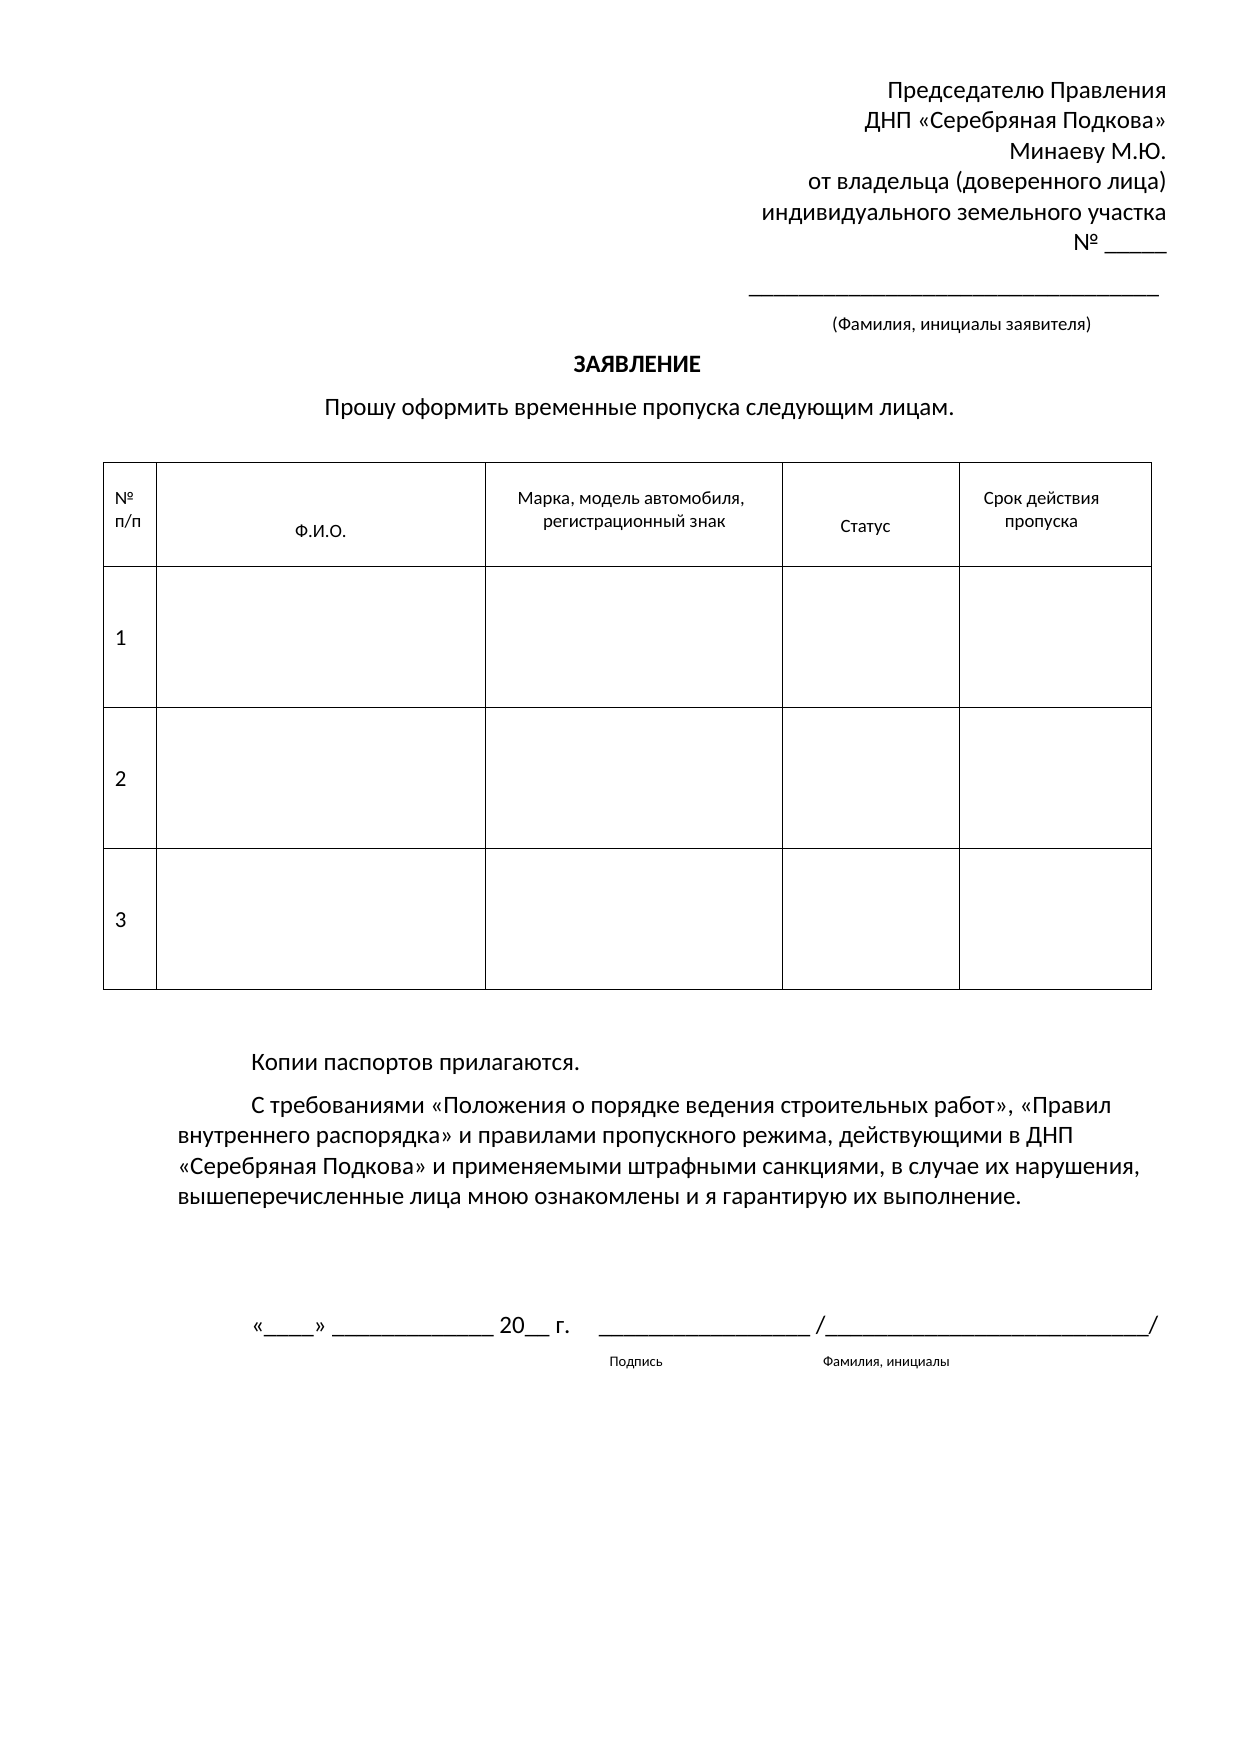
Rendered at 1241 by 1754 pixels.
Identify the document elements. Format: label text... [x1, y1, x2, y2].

table_cell [157, 567, 485, 707]
table_cell [960, 849, 1151, 989]
text ЗАЯВЛЕНИЕ [177, 348, 1167, 378]
table_cell 2 [104, 708, 156, 848]
table_cell [783, 849, 959, 989]
table_header Марка, модель автомобиля, регистрационный знак [486, 463, 782, 566]
text С требованиями «Положения о порядке ведения строительных работ», «Правил внутреннего распорядка» и правилами пропускного режима, действующими в ДНП «Серебряная Подкова» и применяемыми штрафными санкциями, в случае их нарушения, вышеперечисленные лица мною ознакомлены и я гарантирую их выполнение. [177, 1089, 1167, 1211]
table_header Ф.И.О. [157, 463, 485, 566]
table_cell [960, 708, 1151, 848]
text ДНП «Серебряная Подкова» [679, 104, 1167, 135]
text Копии паспортов прилагаются. [177, 1046, 1167, 1076]
table_header Срок действия пропуска [960, 463, 1151, 566]
text Председателю Правления [679, 74, 1167, 104]
text Минаеву М.Ю. [679, 135, 1167, 165]
text «____» _____________ 20__ г. _________________ /__________________________/ [177, 1309, 1167, 1340]
text (Фамилия, инициалы заявителя) [177, 312, 1167, 335]
table_cell [486, 567, 782, 707]
text _________________________________ [679, 269, 1167, 300]
table_cell 1 [104, 567, 156, 707]
text Подпись Фамилия, инициалы [177, 1352, 1167, 1383]
table_header Статус [783, 463, 959, 566]
table_cell [783, 708, 959, 848]
table_cell 3 [104, 849, 156, 989]
table_cell [157, 849, 485, 989]
table_cell [486, 708, 782, 848]
text от владельца (доверенного лица) индивидуального земельного участка № _____ [679, 165, 1167, 257]
table_cell [783, 567, 959, 707]
table_cell [486, 849, 782, 989]
text Прошу оформить временные пропуска следующим лицам. [177, 391, 1167, 421]
table_header № п/п [104, 463, 156, 566]
table_cell [960, 567, 1151, 707]
table_cell [157, 708, 485, 848]
